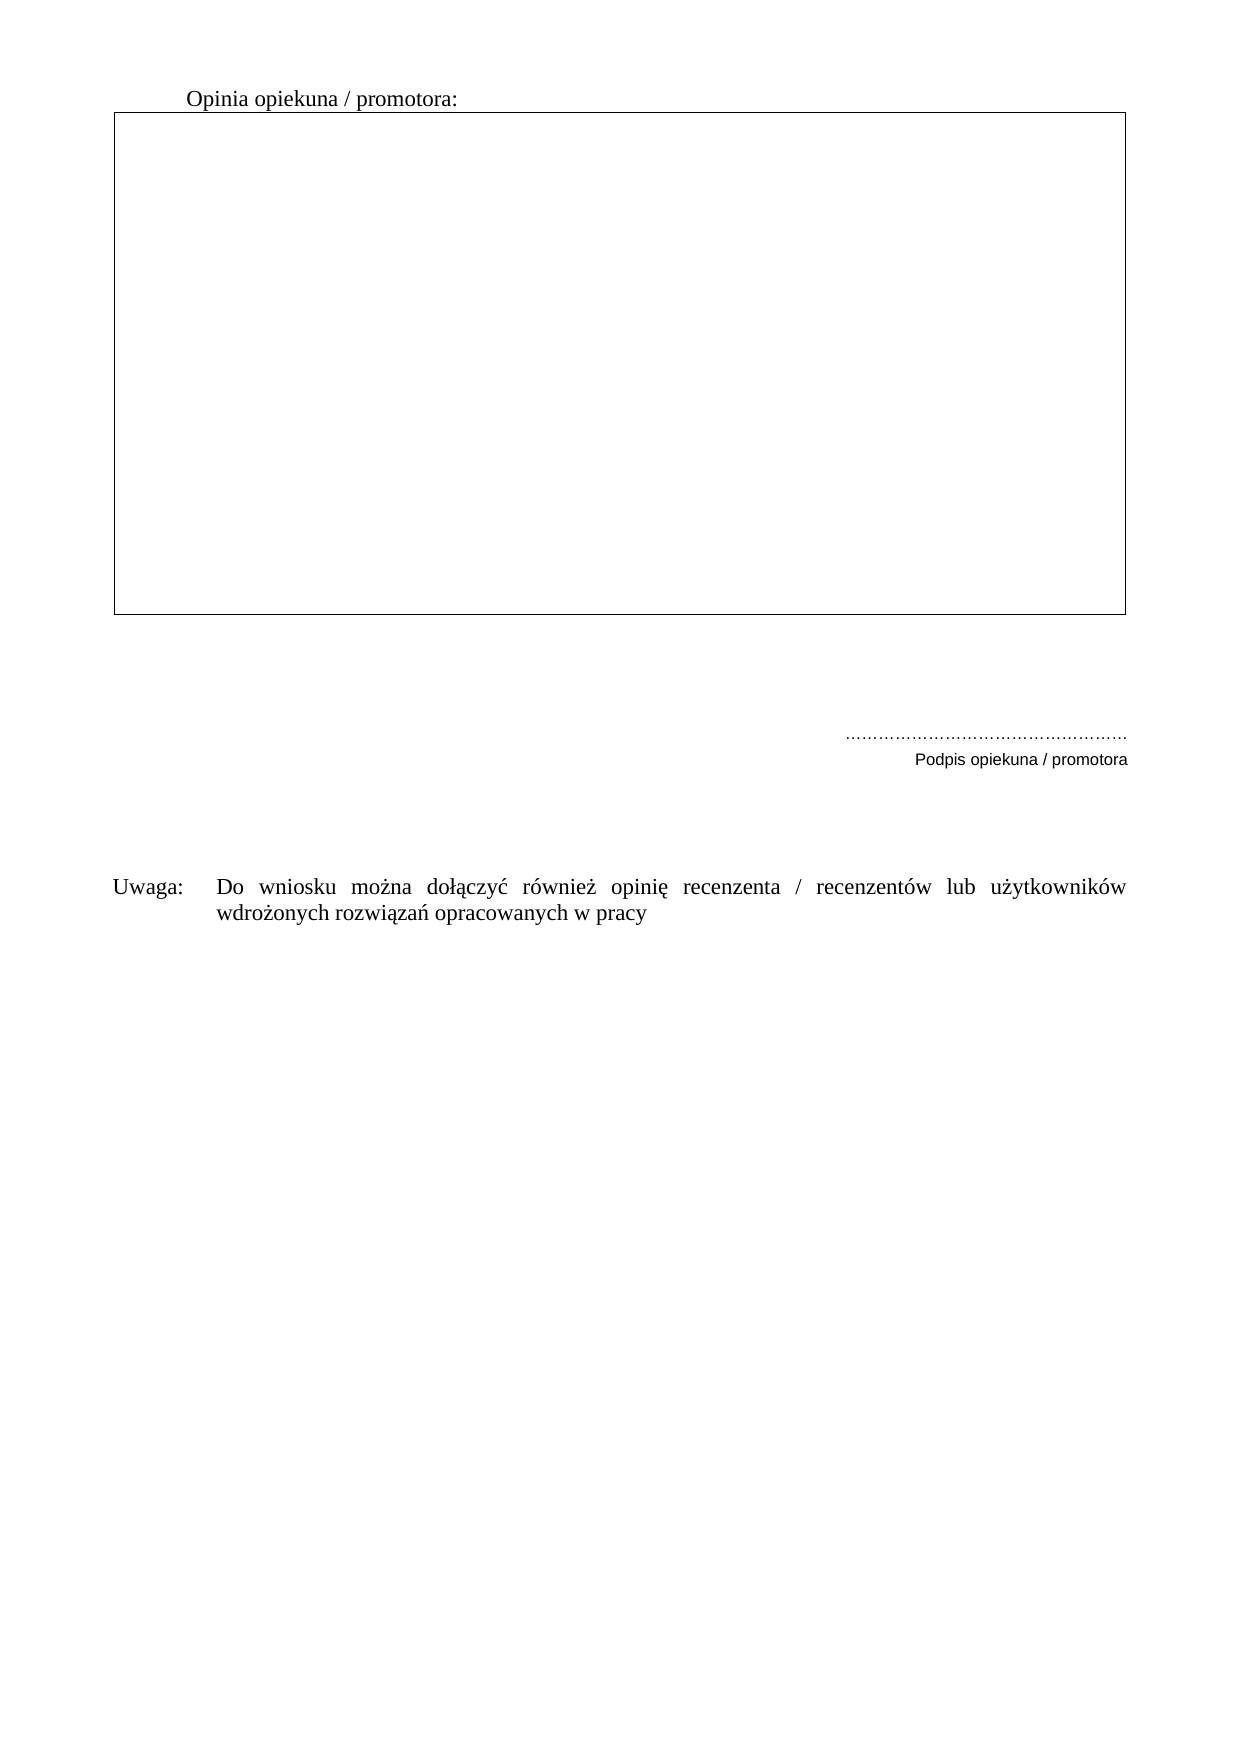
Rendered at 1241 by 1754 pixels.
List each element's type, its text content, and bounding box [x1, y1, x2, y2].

table_header [115, 113, 1125, 614]
title Uwaga: Do wniosku można dołączyć również opinię recenzenta / recenzentów lub użytkowników wdrożonych rozwiązań opracowanych w pracy [112, 873, 1128, 925]
title Podpis opiekuna / promotora [112, 749, 1128, 769]
text Opinia opiekuna / promotora: [112, 86, 1128, 112]
title …………………………………………… [112, 724, 1128, 743]
